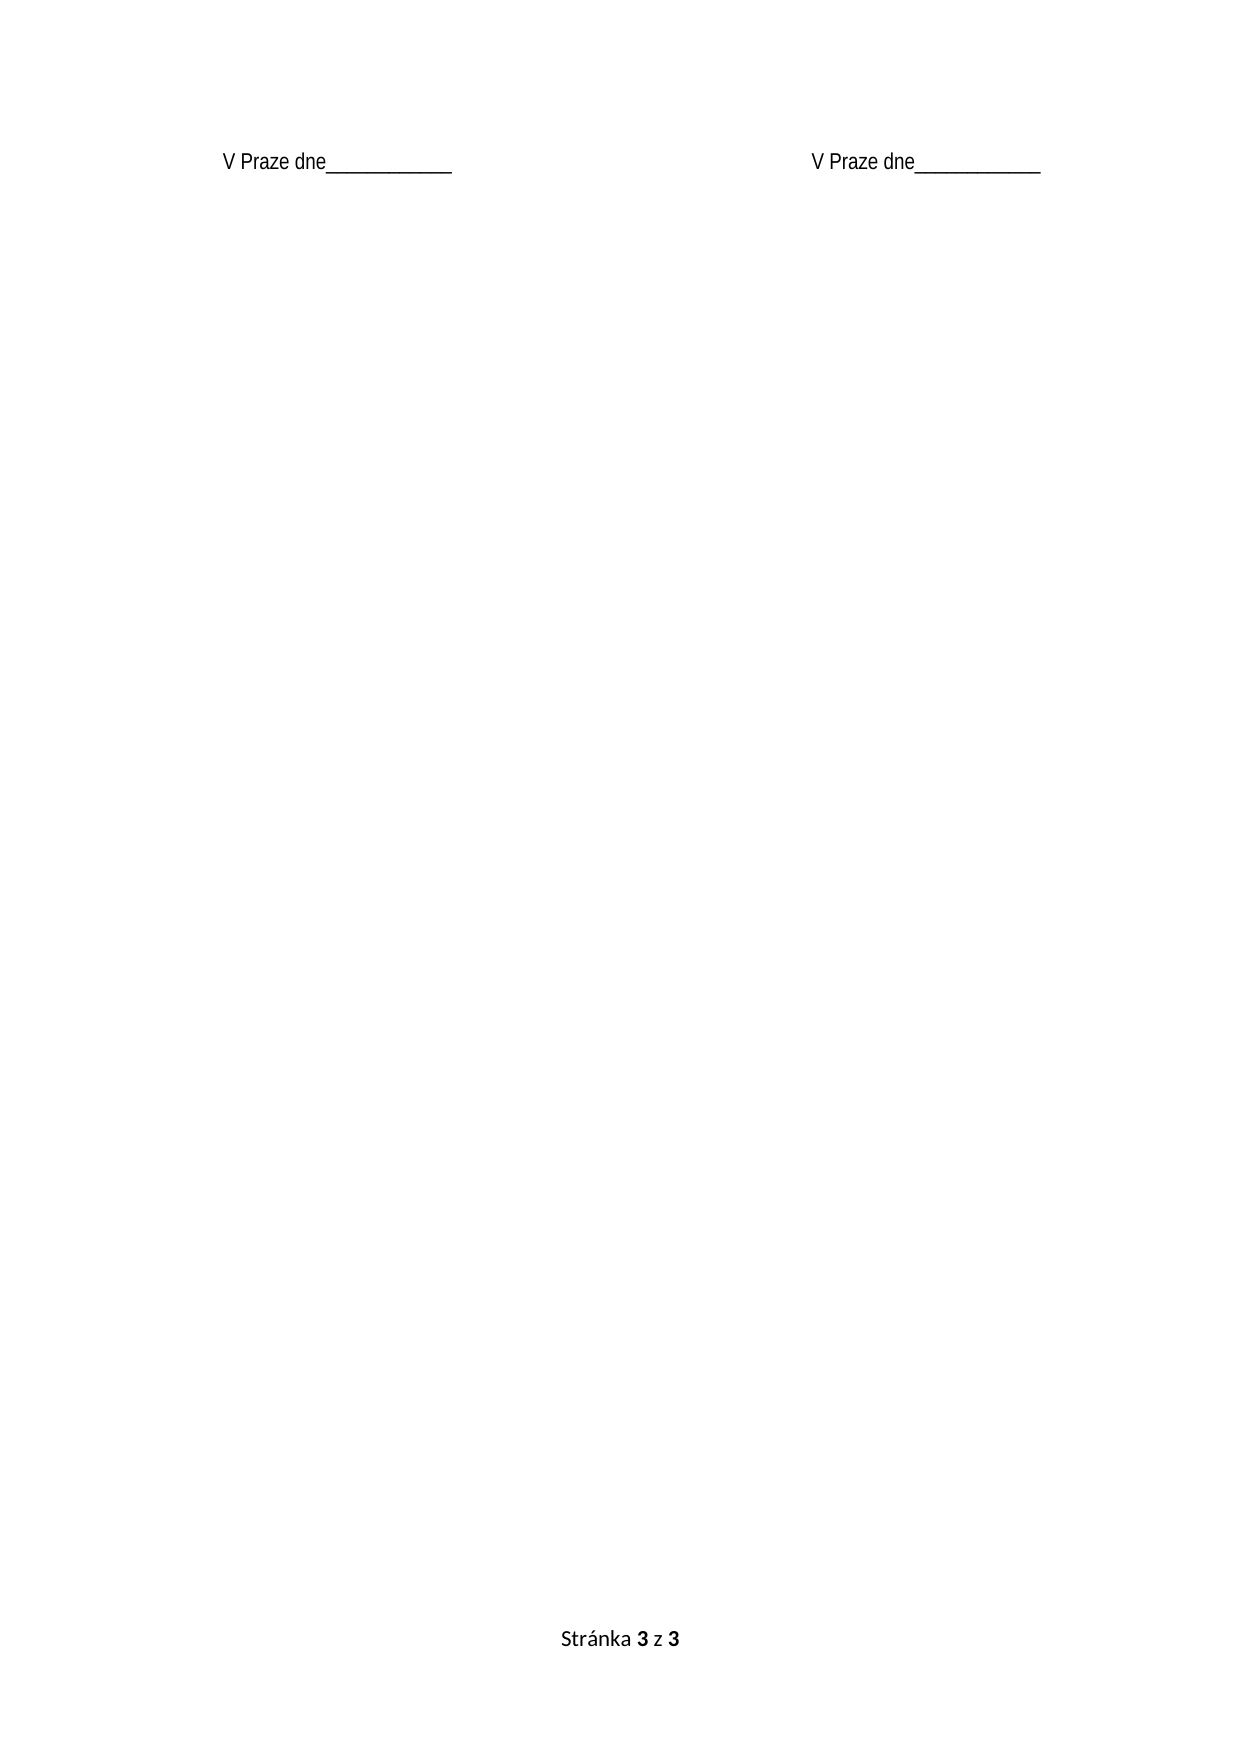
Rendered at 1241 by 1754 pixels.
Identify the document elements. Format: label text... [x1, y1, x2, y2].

list V Praze dne____________ V Praze dne____________ [223, 148, 1093, 174]
